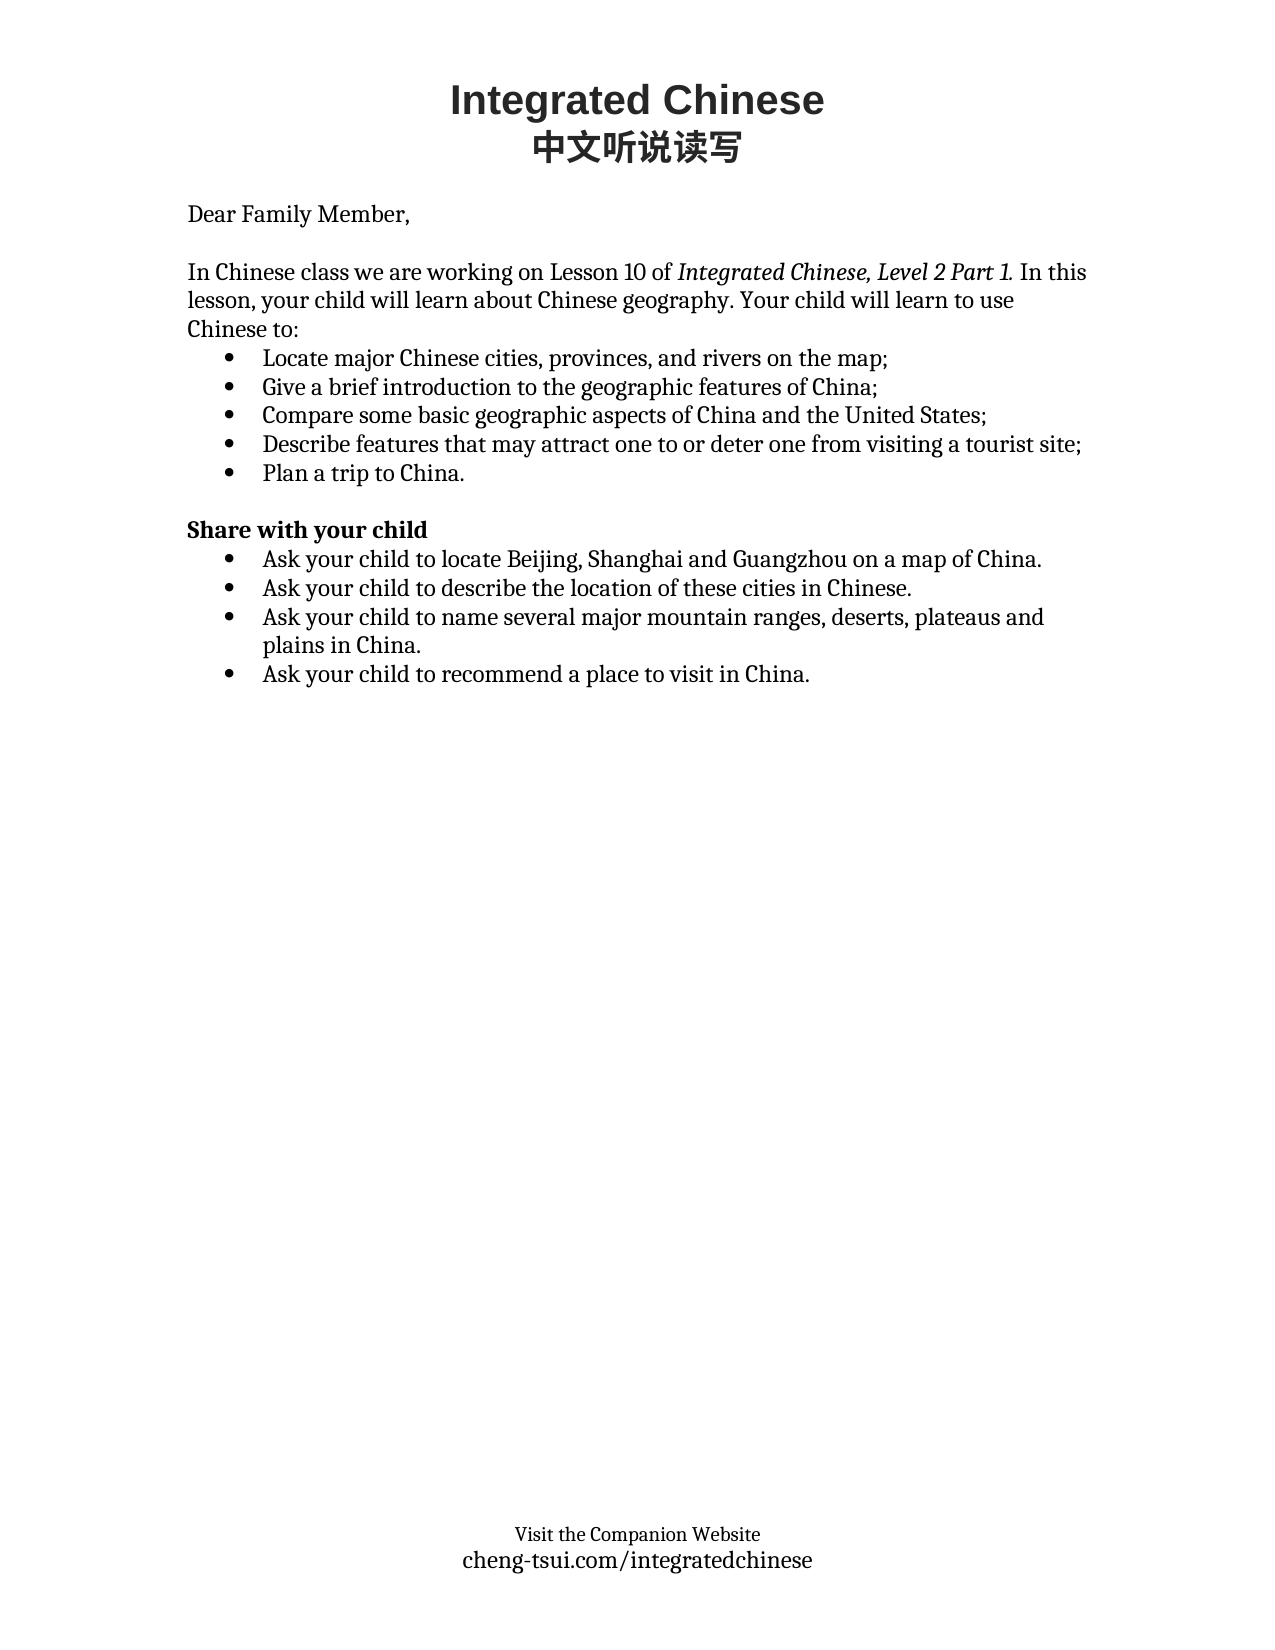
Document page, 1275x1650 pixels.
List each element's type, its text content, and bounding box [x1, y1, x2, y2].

list Ask your child to name several major mountain ranges, deserts, plateaus and plains in China. [225, 602, 1087, 660]
list Plan a trip to China. [225, 459, 1087, 487]
list Give a brief introduction to the geographic features of China; [225, 372, 1087, 401]
list Ask your child to recommend a place to visit in China. [225, 660, 1087, 689]
list Ask your child to locate Beijing, Shanghai and Guangzhou on a map of China. [225, 545, 1087, 574]
list Compare some basic geographic aspects of China and the United States; [225, 401, 1087, 430]
list Locate major Chinese cities, provinces, and rivers on the map; [225, 344, 1087, 372]
text Share with your child [187, 516, 1087, 545]
text In Chinese class we are working on Lesson 10 of Integrated Chinese, Level 2 Part 1. In this lesson, your child will learn about Chinese geography. Your child will learn to use Chinese to: [187, 257, 1087, 344]
text Dear Family Member, [187, 200, 1087, 229]
list Ask your child to describe the location of these cities in Chinese. [225, 574, 1087, 602]
list Describe features that may attract one to or deter one from visiting a tourist site; [225, 430, 1087, 459]
